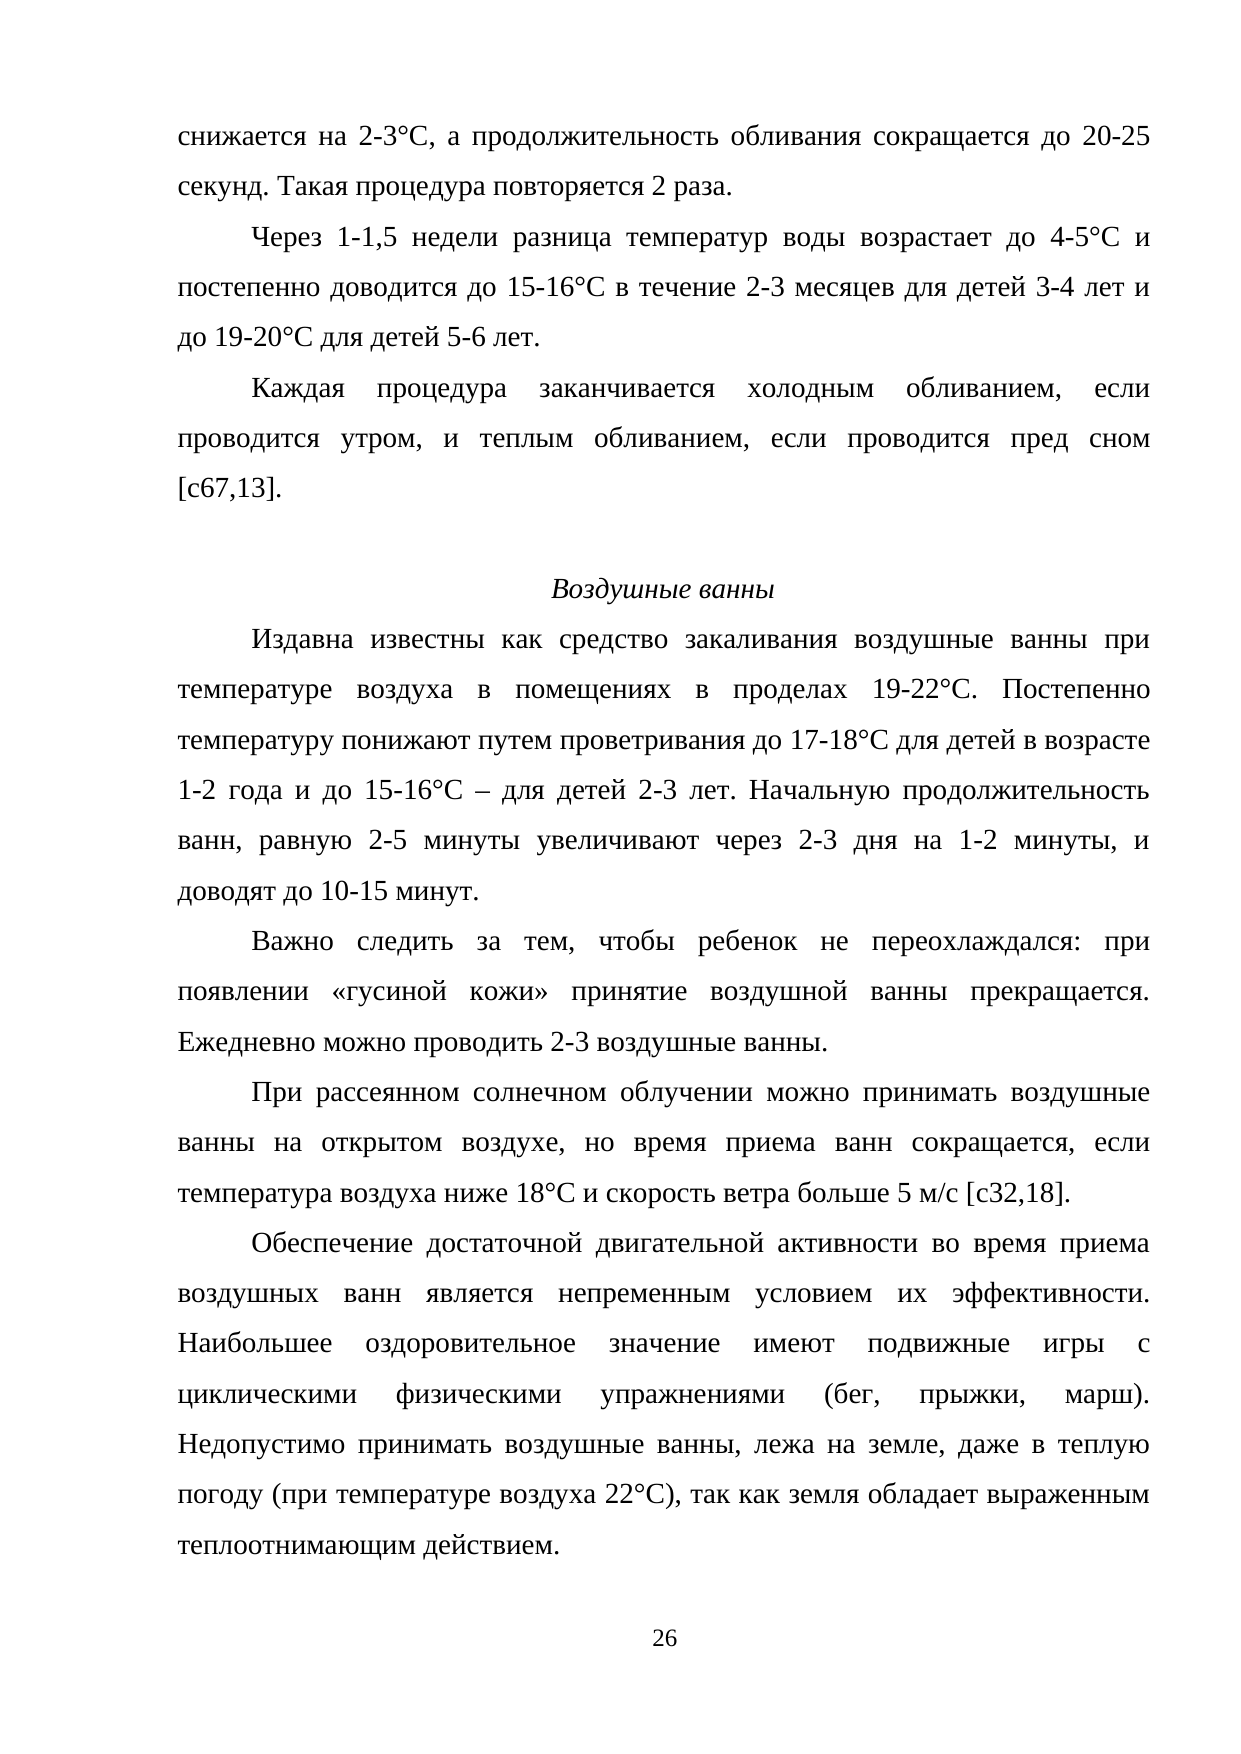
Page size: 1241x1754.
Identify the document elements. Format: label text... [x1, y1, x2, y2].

text Важно следить за тем, чтобы ребенок не переохлаждался: при появлении «гусиной кожи» принятие воздушной ванны прекращается. Ежедневно можно проводить 2-3 воздушные ванны. [177, 923, 1151, 1057]
text Каждая процедура заканчивается холодным обливанием, если проводится утром, и теплым обливанием, если проводится пред сном [c67,13]. [177, 370, 1151, 504]
text Через 1-1,5 недели разница температур воды возрастает до 4-5°С и постепенно доводится до 15-16°С в течение 2-3 месяцев для детей 3-4 лет и до 19-20°С для детей 5-6 лет. [177, 219, 1151, 353]
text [177, 118, 1151, 202]
text Обеспечение достаточной двигательной активности во время приема воздушных ванн является непременным условием их эффективности. Наибольшее оздоровительное значение имеют подвижные игры с циклическими физическими упражнениями (бег, прыжки, марш). Недопустимо принимать воздушные ванны, лежа на земле, даже в теплую погоду (при температуре воздуха 22°С), так как земля обладает выраженным теплоотнимающим действием. [177, 1225, 1151, 1560]
text Издавна известны как средство закаливания воздушные ванны при температуре воздуха в помещениях в проделах 19-22°С. Постепенно температуру понижают путем проветривания до 17-18°С для детей в возрасте 1-2 года и до 15-16°С – для детей 2-3 лет. Начальную продолжительность ванн, равную 2-5 минуты увеличивают через 2-3 дня на 1-2 минуты, и доводят до 10-15 минут. [177, 621, 1151, 906]
text При рассеянном солнечном облучении можно принимать воздушные ванны на открытом воздухе, но время приема ванн сокращается, если температура воздуха ниже 18°С и скорость ветра больше 5 м/с [c32,18]. [177, 1074, 1151, 1208]
text Воздушные ванны [177, 571, 1151, 604]
